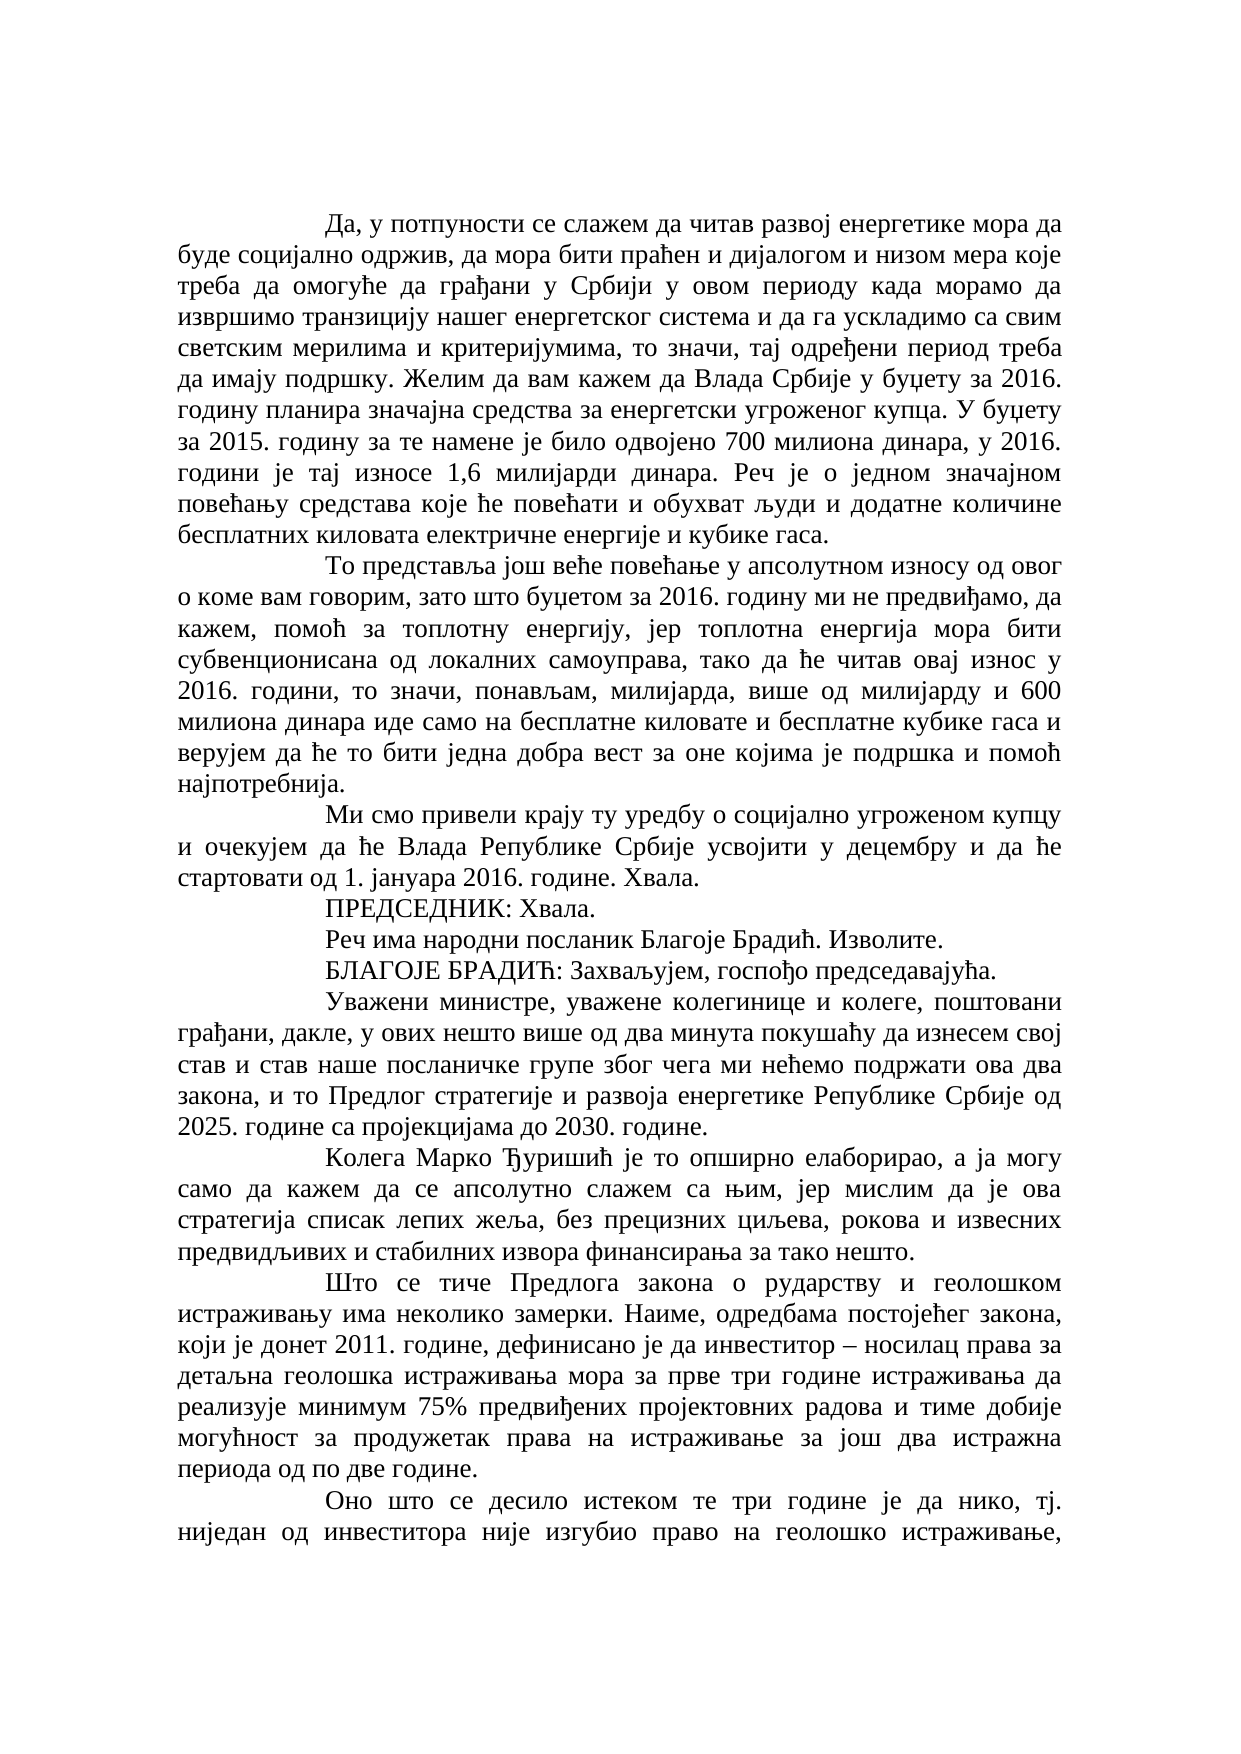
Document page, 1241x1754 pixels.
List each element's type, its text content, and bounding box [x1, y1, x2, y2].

text Уважени министре, уважене колегинице и колеге, поштовани грађани, дакле, у ових нешто више од два минута покушаћу да изнесем свој став и став наше посланичке групе због чега ми нећемо подржати ова два закона, и то Предлог стратегије и развоја енергетике Републике Србије од 2025. године са пројекцијама до 2030. године. [177, 985, 1063, 1141]
text То представља још веће повећање у апсолутном износу од овог о коме вам говорим, зато што буџетом за 2016. годину ми не предвиђамо, да кажем, помоћ за топлотну енергију, јер топлотна енергија мора бити субвенционисана од локалних самоуправа, тако да ће читав овај износ у 2016. години, то значи, понављам, милијарда, више од милијарду и 600 милиона динара иде само на бесплатне киловате и бесплатне кубике гаса и верујем да ће то бити једна добра вест за оне којима је подршка и помоћ најпотребнија. [177, 549, 1063, 798]
text Да, у потпуности се слажем да читав развој енергетике мора да буде социјално одржив, да мора бити праћен и дијалогом и низом мера које треба да омогуће да грађани у Србији у овом периоду када морамо да извршимо транзицију нашег енергетског система и да га ускладимо са свим светским мерилима и критеријумима, то значи, тај одређени период треба да имају подршку. Желим да вам кажем да Влада Србије у буџету за 2016. годину планира значајна средства за енергетски угроженог купца. У буџету за 2015. годину за те намене је било одвојено 700 милиона динара, у 2016. години је тај износе 1,6 милијарди динара. Реч је о једном значајном повећању средстава које ће повећати и обухват људи и додатне количине бесплатних киловата електричне енергије и кубике гаса. [177, 207, 1063, 549]
text Што се тиче Предлога закона о рударству и геолошком истраживању има неколико замерки. Наиме, одредбама постојећег закона, који је донет 2011. године, дефинисано је да инвеститор – носилац права за детаљна геолошка истраживања мора за прве три године истраживања да реализује минимум 75% предвиђених пројектовних радова и тиме добије могућност за продужетак права на истраживање за још два истражна периода од по две године. [177, 1266, 1063, 1484]
text БЛАГОЈЕ БРАДИЋ: Захваљујем, госпођо председавајућа. [177, 954, 1063, 985]
text Колега Марко Ђуришић је то опширно елаборирао, а ја могу само да кажем да се апсолутно слажем са њим, јер мислим да је ова стратегија списак лепих жеља, без прецизних циљева, рокова и извесних предвидљивих и стабилних извора финансирања за тако нешто. [177, 1141, 1063, 1266]
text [177, 1484, 1063, 1546]
text Ми смо привели крају ту уредбу о социјално угроженом купцу и очекујем да ће Влада Републике Србије усвојити у децембру и да ће стартовати од 1. јануара 2016. године. Хвала. [177, 798, 1063, 892]
text Реч има народни посланик Благоје Брадић. Изволите. [177, 923, 1063, 954]
text ПРЕДСЕДНИК: Хвала. [177, 892, 1063, 923]
